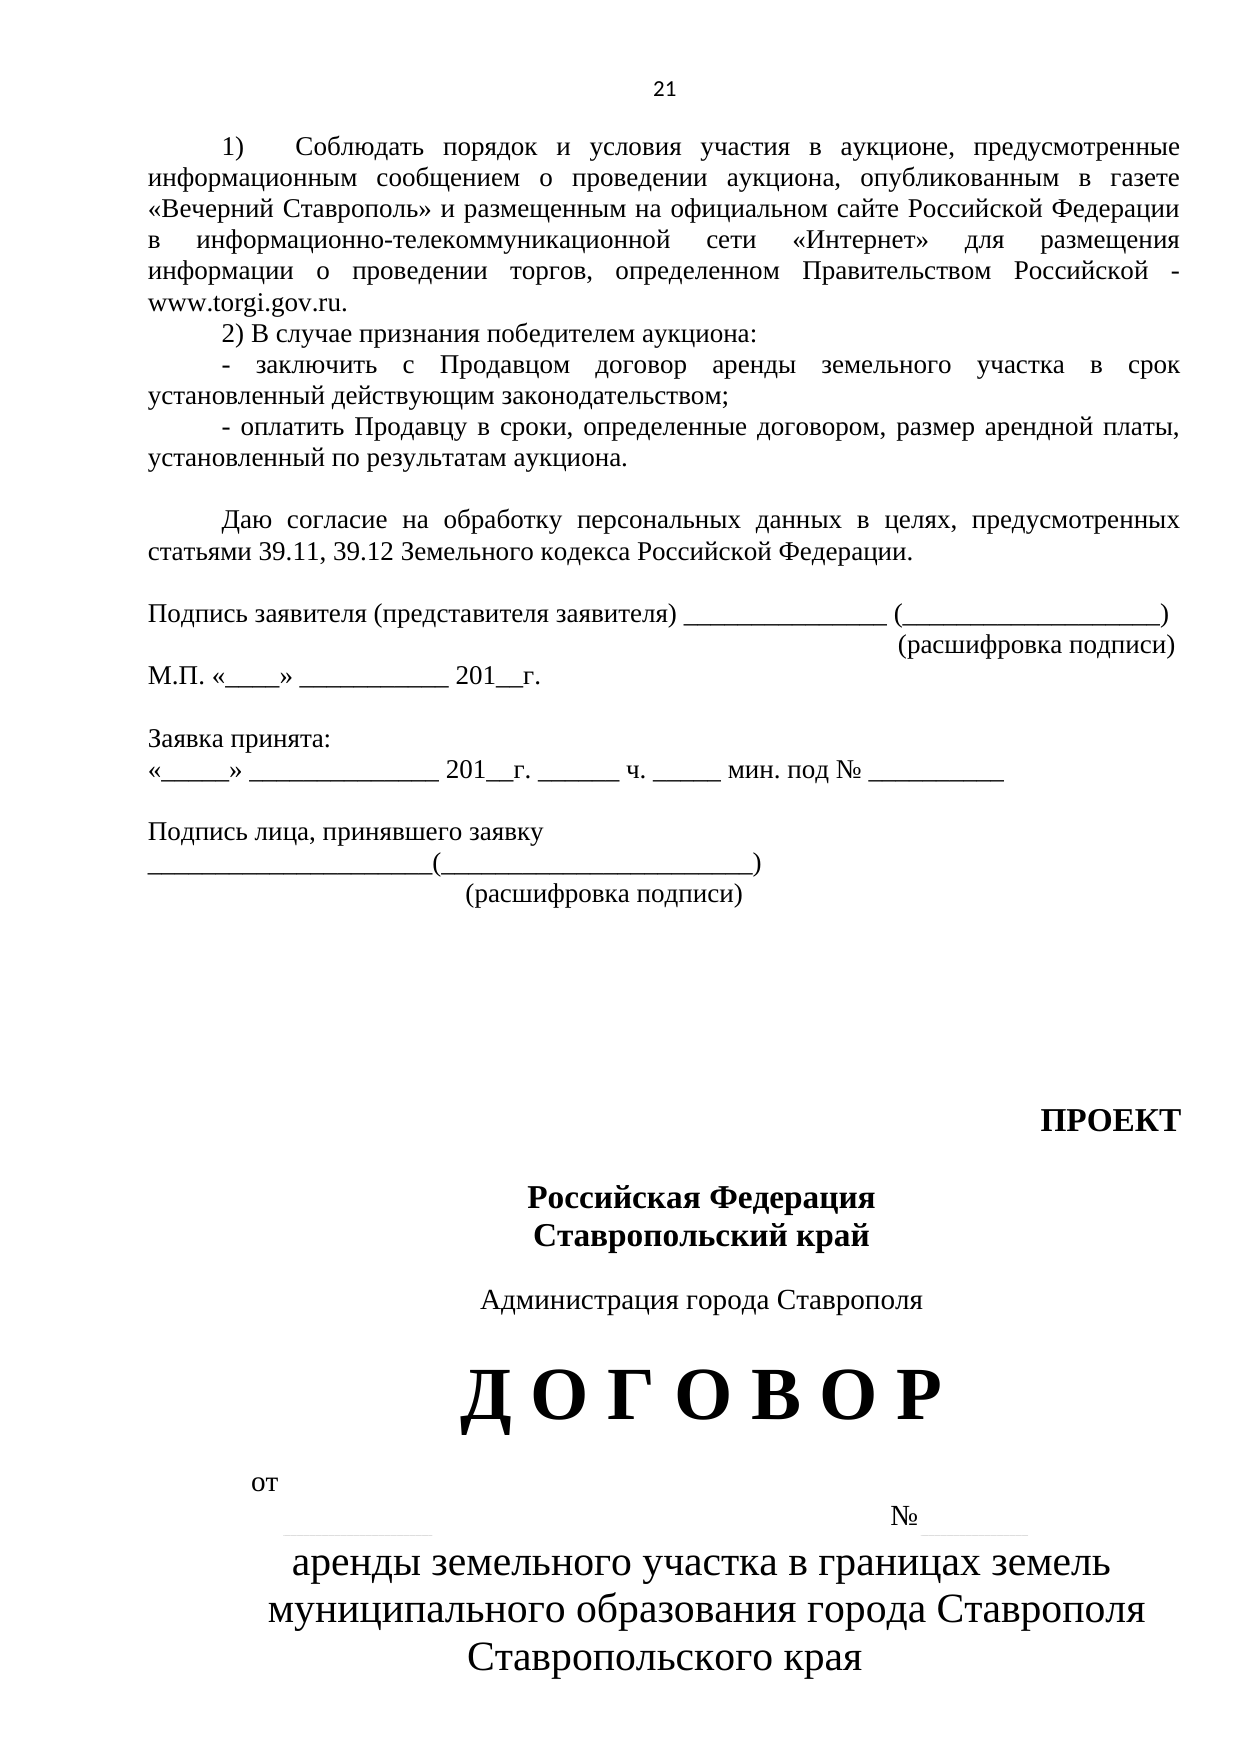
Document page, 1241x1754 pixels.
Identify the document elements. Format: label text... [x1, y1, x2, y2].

text от [148, 1464, 1181, 1498]
text - заключить с Продавцом договор аренды земельного участка в срок установленный действующим законодательством; [148, 348, 1181, 410]
text муниципального образования города Ставрополя Ставропольского края [148, 1584, 1181, 1680]
text Д О Г О В О Р [148, 1349, 1181, 1436]
text «_____» ______________ 201__г. ______ ч. _____ мин. под № __________ [148, 753, 1181, 784]
text Даю согласие на обработку персональных данных в целях, предусмотренных статьями 39.11, 39.12 Земельного кодекса Российской Федерации. [148, 504, 1181, 566]
text Ставропольский край [148, 1215, 1181, 1253]
text № [148, 1498, 1181, 1531]
text (расшифровка подписи) [148, 628, 1181, 659]
text М.П. «____» ___________ 201__г. [148, 659, 1181, 691]
text ПРОЕКТ [148, 1100, 1181, 1138]
text Подпись заявителя (представителя заявителя) _______________ (___________________) [148, 597, 1181, 628]
text Администрация города Ставрополя [148, 1282, 1181, 1316]
text 2) В случае признания победителем аукциона: [148, 317, 1181, 348]
text 1) Соблюдать порядок и условия участия в аукционе, предусмотренные информационным сообщением о проведении аукциона, опубликованным в газете «Вечерний Ставрополь» и размещенным на официальном сайте Российской Федерации в информационно-телекоммуникационной сети «Интернет» для размещения информации о проведении торгов, определенном Правительством Российской - www.torgi.gov.ru. [148, 130, 1181, 317]
text Заявка принята: [148, 722, 1181, 753]
text _____________________(_______________________) [148, 846, 1181, 877]
text аренды земельного участка в границах земель [148, 1536, 1181, 1584]
text Российская Федерация [148, 1177, 1181, 1215]
text - оплатить Продавцу в сроки, определенные договором, размер арендной платы, установленный по результатам аукциона. [148, 410, 1181, 472]
text Подпись лица, принявшего заявку [148, 815, 1181, 846]
text (расшифровка подписи) [148, 877, 1181, 908]
